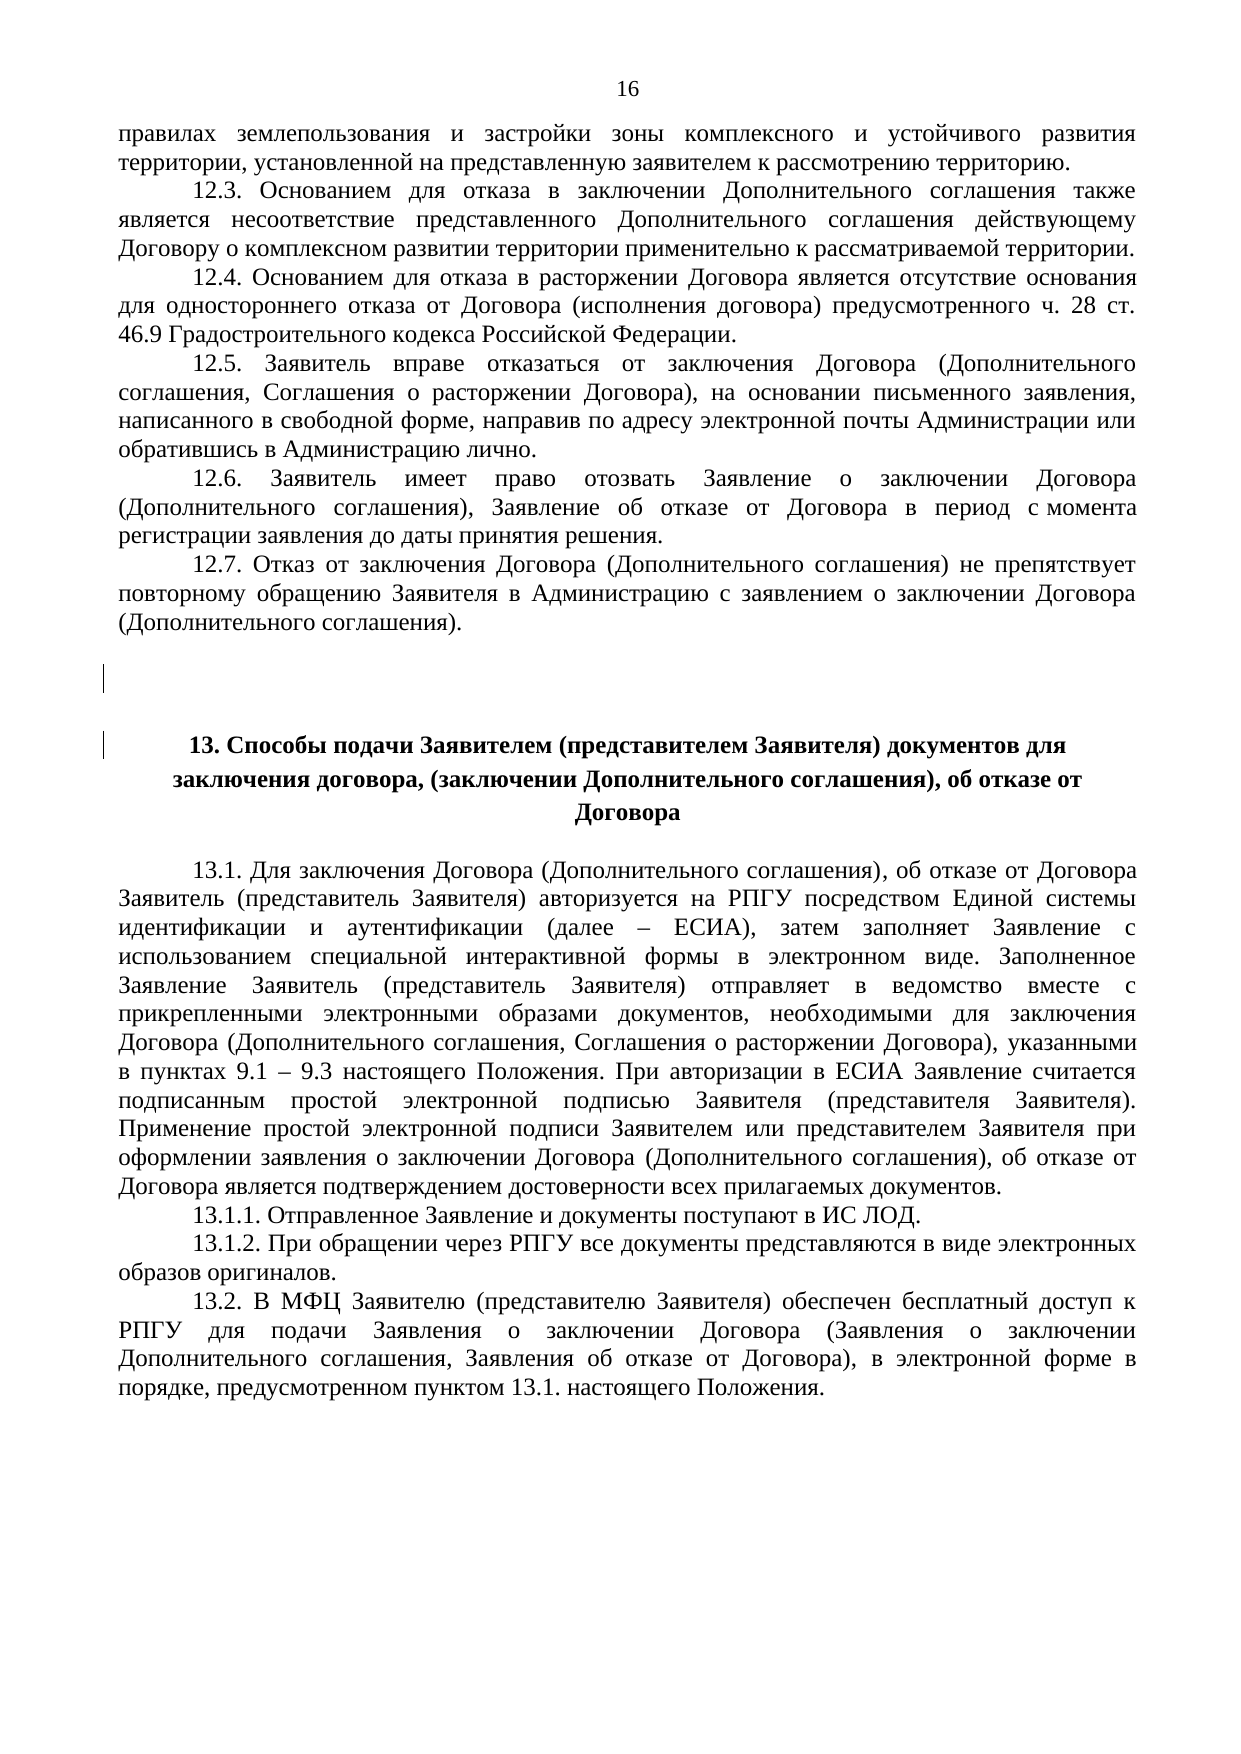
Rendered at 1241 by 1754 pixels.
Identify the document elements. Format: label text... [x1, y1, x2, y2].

list 12.7. Отказ от заключения Договора (Дополнительного соглашения) не препятствует повторному обращению Заявителя в Администрацию с заявлением о заключении Договора (Дополнительного соглашения). [118, 549, 1137, 636]
list 12.6. Заявитель имеет право отозвать Заявление о заключении Договора (Дополнительного соглашения), Заявление об отказе от Договора в период с момента регистрации заявления до даты принятия решения. [118, 463, 1137, 549]
text 13.1.1. Отправленное Заявление и документы поступают в ИС ЛОД. [118, 1200, 1137, 1228]
text 13.1. Для заключения Договора (Дополнительного соглашения), об отказе от Договора Заявитель (представитель Заявителя) авторизуется на РПГУ посредством Единой системы идентификации и аутентификации (далее – ЕСИА), затем заполняет Заявление с использованием специальной интерактивной формы в электронном виде. Заполненное Заявление Заявитель (представитель Заявителя) отправляет в ведомство вместе с прикрепленными электронными образами документов, необходимыми для заключения Договора (Дополнительного соглашения, Соглашения о расторжении Договора), указанными в пунктах 9.1 – 9.3 настоящего Положения. При авторизации в ЕСИА Заявление считается подписанным простой электронной подписью Заявителя (представителя Заявителя). Применение простой электронной подписи Заявителем или представителем Заявителя при оформлении заявления о заключении Договора (Дополнительного соглашения), об отказе от Договора является подтверждением достоверности всех прилагаемых документов. [118, 855, 1137, 1200]
list 12.5. Заявитель вправе отказаться от заключения Договора (Дополнительного соглашения, Соглашения о расторжении Договора), на основании письменного заявления, написанного в свободной форме, направив по адресу электронной почты Администрации или обратившись в Администрацию лично. [118, 348, 1137, 463]
text 12.4. Основанием для отказа в расторжении Договора является отсутствие основания для одностороннего отказа от Договора (исполнения договора) предусмотренного ч. 28 ст. 46.9 Градостроительного кодекса Российской Федерации. [118, 262, 1137, 348]
text 12.3. Основанием для отказа в заключении Дополнительного соглашения также является несоответствие представленного Дополнительного соглашения действующему Договору о комплексном развитии территории применительно к рассматриваемой территории. [118, 176, 1137, 262]
text 13. Способы подачи Заявителем (представителем Заявителя) документов для заключения договора, (заключении Дополнительного соглашения), об отказе от Договора [118, 731, 1137, 825]
text 13.2. В МФЦ Заявителю (представителю Заявителя) обеспечен бесплатный доступ к РПГУ для подачи Заявления о заключении Договора (Заявления о заключении Дополнительного соглашения, Заявления об отказе от Договора), в электронной форме в порядке, предусмотренном пунктом 13.1. настоящего Положения. [118, 1286, 1137, 1401]
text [118, 118, 1137, 176]
text 13.1.2. При обращении через РПГУ все документы представляются в виде электронных образов оригиналов. [118, 1228, 1137, 1286]
